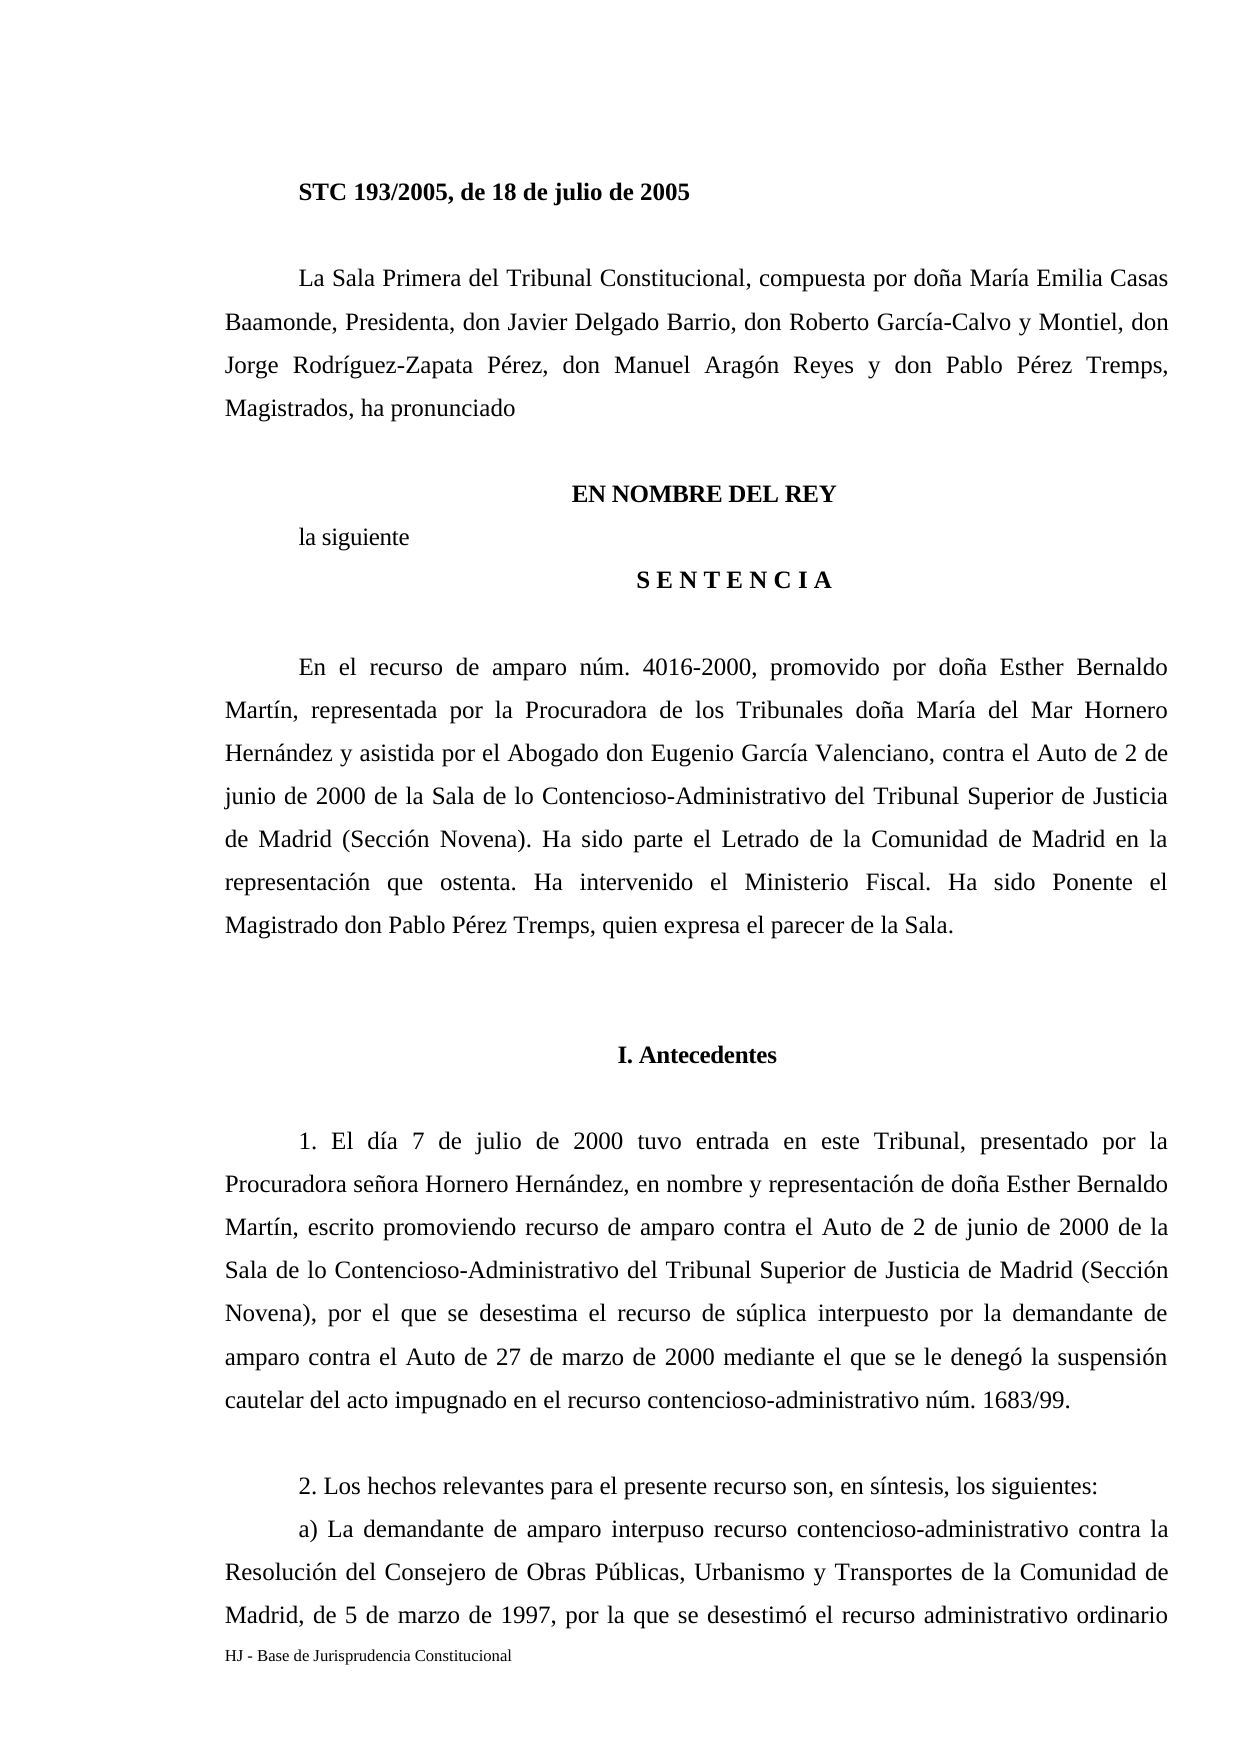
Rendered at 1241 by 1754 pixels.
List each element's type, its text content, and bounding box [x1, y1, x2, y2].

text EN NOMBRE DEL REY [224, 479, 1110, 508]
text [224, 1514, 1169, 1629]
text 1. El día 7 de julio de 2000 tuvo entrada en este Tribunal, presentado por la Procuradora señora Hornero Hernández, en nombre y representación de doña Esther Bernaldo Martín, escrito promoviendo recurso de amparo contra el Auto de 2 de junio de 2000 de la Sala de lo Contencioso-Administrativo del Tribunal Superior de Justicia de Madrid (Sección Novena), por el que se desestima el recurso de súplica interpuesto por la demandante de amparo contra el Auto de 27 de marzo de 2000 mediante el que se le denegó la suspensión cautelar del acto impugnado en el recurso contencioso-administrativo núm. 1683/99. [224, 1126, 1169, 1413]
text STC 193/2005, de 18 de julio de 2005 [224, 177, 1169, 206]
text La Sala Primera del Tribunal Constitucional, compuesta por doña María Emilia Casas Baamonde, Presidenta, don Javier Delgado Barrio, don Roberto García-Calvo y Montiel, don Jorge Rodríguez-Zapata Pérez, don Manuel Aragón Reyes y don Pablo Pérez Tremps, Magistrados, ha pronunciado [224, 263, 1169, 422]
text la siguiente [224, 522, 1110, 551]
text S E N T E N C I A [224, 565, 1169, 594]
text I. Antecedentes [224, 1040, 1169, 1068]
text 2. Los hechos relevantes para el presente recurso son, en síntesis, los siguientes: [224, 1471, 1169, 1500]
text En el recurso de amparo núm. 4016-2000, promovido por doña Esther Bernaldo Martín, representada por la Procuradora de los Tribunales doña María del Mar Hornero Hernández y asistida por el Abogado don Eugenio García Valenciano, contra el Auto de 2 de junio de 2000 de la Sala de lo Contencioso-Administrativo del Tribunal Superior de Justicia de Madrid (Sección Novena). Ha sido parte el Letrado de la Comunidad de Madrid en la representación que ostenta. Ha intervenido el Ministerio Fiscal. Ha sido Ponente el Magistrado don Pablo Pérez Tremps, quien expresa el parecer de la Sala. [224, 652, 1169, 939]
